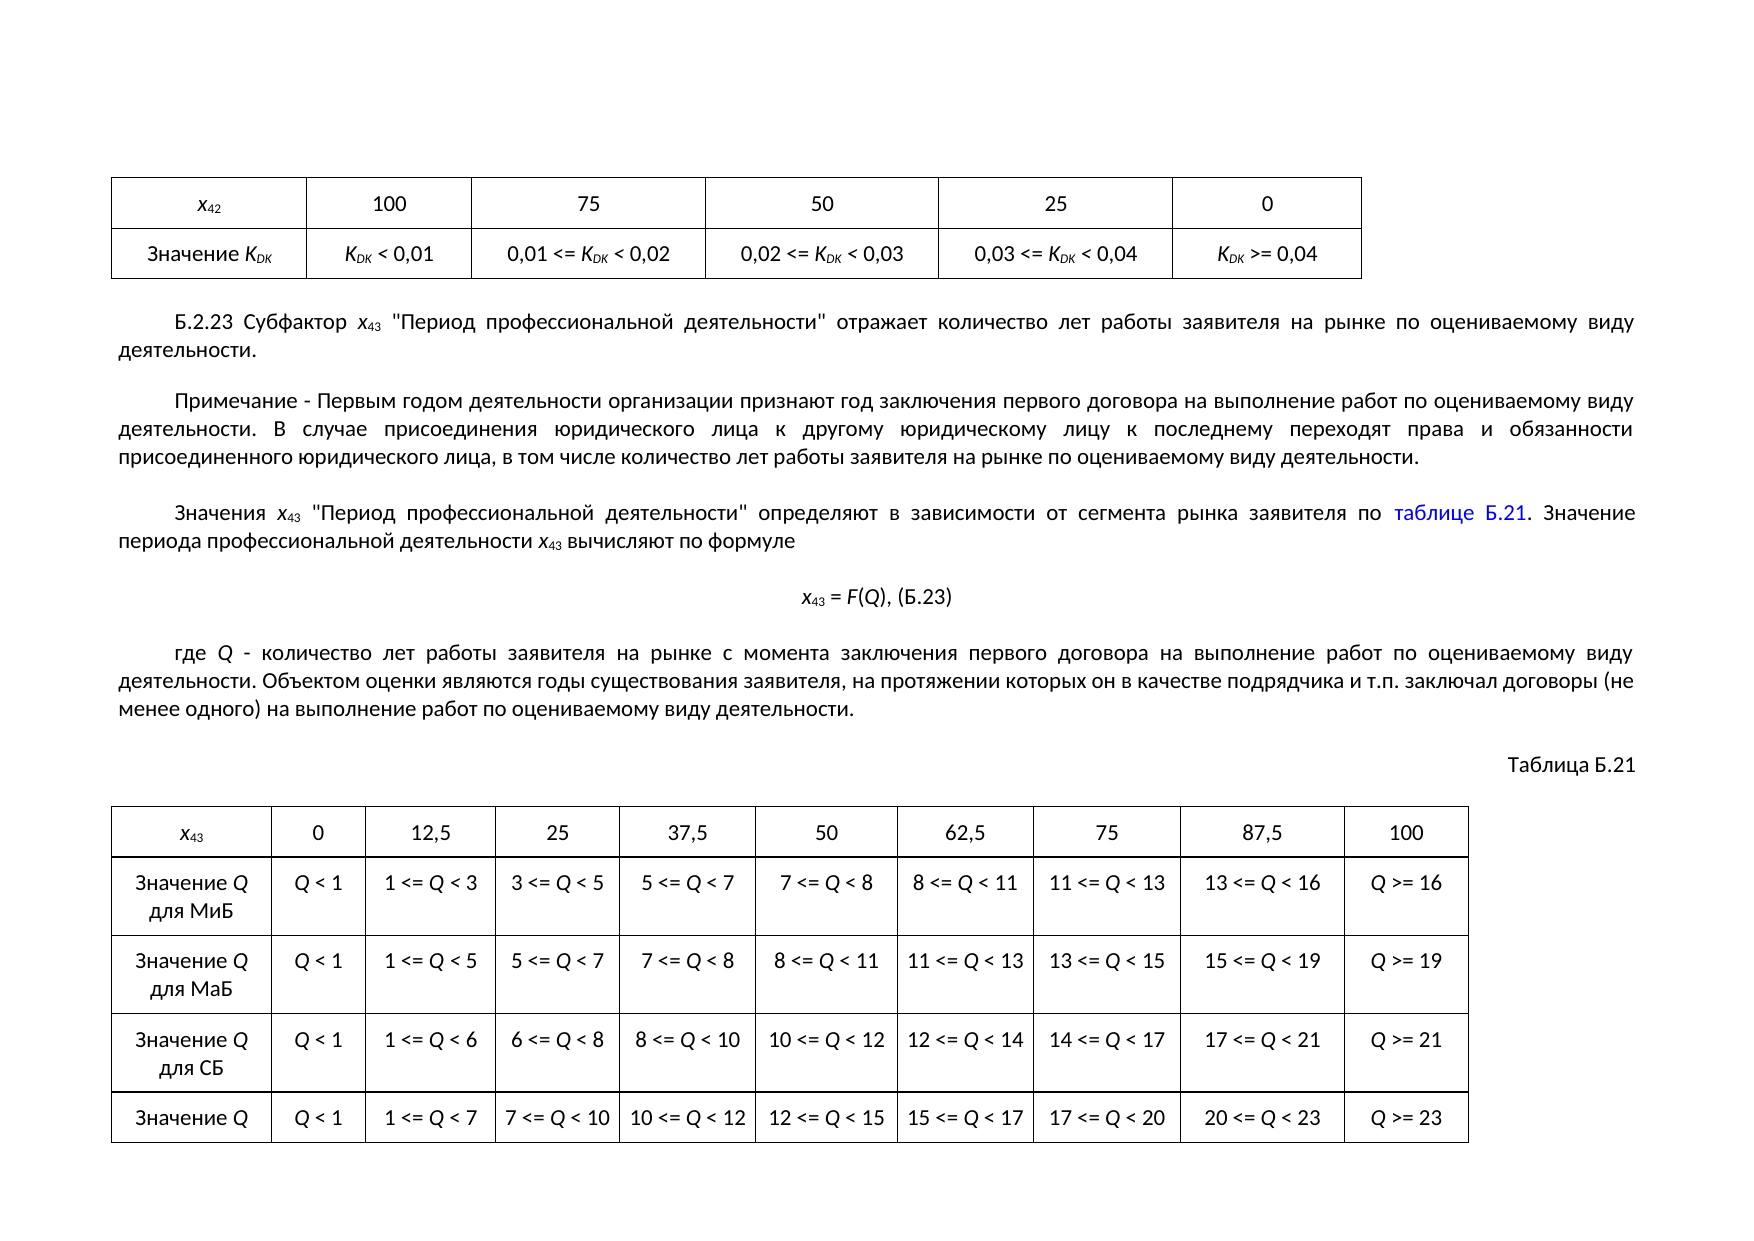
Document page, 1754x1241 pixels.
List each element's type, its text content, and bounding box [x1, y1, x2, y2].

table_cell Q >= 16 [1345, 858, 1468, 935]
table_cell 12 <= Q < 14 [898, 1014, 1033, 1091]
table_cell Значение KDK [112, 229, 306, 278]
table_cell 3 <= Q < 5 [496, 858, 619, 935]
text где Q - количество лет работы заявителя на рынке с момента заключения первого договора на выполнение работ по оцениваемому виду деятельности. Объектом оценки являются годы существования заявителя, на протяжении которых он в качестве подрядчика и т.п. заключал договоры (не менее одного) на выполнение работ по оцениваемому виду деятельности. [118, 638, 1636, 722]
table_cell 8 <= Q < 11 [756, 936, 897, 1013]
table_cell 7 <= Q < 10 [496, 1093, 619, 1142]
table_cell 13 <= Q < 16 [1181, 858, 1344, 935]
table_header 100 [1345, 807, 1468, 856]
table_cell 13 <= Q < 15 [1034, 936, 1180, 1013]
table_header x42 [112, 178, 306, 227]
table_header 75 [472, 178, 705, 227]
text Таблица Б.21 [118, 750, 1636, 778]
table_header 62,5 [898, 807, 1033, 856]
table_cell 1 <= Q < 6 [366, 1014, 495, 1091]
table_cell 0,01 <= KDK < 0,02 [472, 229, 705, 278]
table_header 75 [1034, 807, 1180, 856]
table_header 25 [939, 178, 1172, 227]
table_cell Q >= 23 [1345, 1093, 1468, 1142]
text Б.2.23 Субфактор x43 "Период профессиональной деятельности" отражает количество лет работы заявителя на рынке по оцениваемому виду деятельности. [118, 307, 1636, 363]
table_cell 1 <= Q < 7 [366, 1093, 495, 1142]
table_cell Q < 1 [272, 858, 365, 935]
table_header x43 [112, 807, 271, 856]
table_cell 7 <= Q < 8 [620, 936, 755, 1013]
table_cell 7 <= Q < 8 [756, 858, 897, 935]
table_header 50 [706, 178, 938, 227]
table_cell Q >= 21 [1345, 1014, 1468, 1091]
table_cell Q < 1 [272, 1014, 365, 1091]
table_cell 15 <= Q < 17 [898, 1093, 1033, 1142]
table_cell 10 <= Q < 12 [620, 1093, 755, 1142]
table_cell 20 <= Q < 23 [1181, 1093, 1344, 1142]
table_cell KDK < 0,01 [307, 229, 471, 278]
table_cell 0,02 <= KDK < 0,03 [706, 229, 938, 278]
table_cell 10 <= Q < 12 [756, 1014, 897, 1091]
table_cell 17 <= Q < 20 [1034, 1093, 1180, 1142]
table_cell 0,03 <= KDK < 0,04 [939, 229, 1172, 278]
table_cell Значение Q для МиБ [112, 858, 271, 935]
table_cell 8 <= Q < 11 [898, 858, 1033, 935]
table_cell 5 <= Q < 7 [620, 858, 755, 935]
table_header 37,5 [620, 807, 755, 856]
table_header 50 [756, 807, 897, 856]
table_header 25 [496, 807, 619, 856]
table_header 12,5 [366, 807, 495, 856]
table_cell KDK >= 0,04 [1173, 229, 1361, 278]
table_cell Значение Q для КБ [112, 1093, 271, 1142]
table_header 100 [307, 178, 471, 227]
text Значения x43 "Период профессиональной деятельности" определяют в зависимости от сегмента рынка заявителя по таблице Б.21. Значение периода профессиональной деятельности x43 вычисляют по формуле [118, 498, 1636, 554]
table_cell 11 <= Q < 13 [1034, 858, 1180, 935]
table_cell 17 <= Q < 21 [1181, 1014, 1344, 1091]
table_cell 15 <= Q < 19 [1181, 936, 1344, 1013]
table_cell Q >= 19 [1345, 936, 1468, 1013]
table_cell 1 <= Q < 3 [366, 858, 495, 935]
table_cell 12 <= Q < 15 [756, 1093, 897, 1142]
table_cell Q < 1 [272, 1093, 365, 1142]
text Примечание - Первым годом деятельности организации признают год заключения первого договора на выполнение работ по оцениваемому виду деятельности. В случае присоединения юридического лица к другому юридическому лицу к последнему переходят права и обязанности присоединенного юридического лица, в том числе количество лет работы заявителя на рынке по оцениваемому виду деятельности. [118, 386, 1636, 470]
text x43 = F(Q), (Б.23) [118, 582, 1636, 610]
table_header 0 [272, 807, 365, 856]
table_cell Значение Q для МаБ [112, 936, 271, 1013]
table_header 87,5 [1181, 807, 1344, 856]
table_cell 8 <= Q < 10 [620, 1014, 755, 1091]
table_cell 14 <= Q < 17 [1034, 1014, 1180, 1091]
table_cell 6 <= Q < 8 [496, 1014, 619, 1091]
table_cell Q < 1 [272, 936, 365, 1013]
table_cell 1 <= Q < 5 [366, 936, 495, 1013]
table_cell 5 <= Q < 7 [496, 936, 619, 1013]
table_cell 11 <= Q < 13 [898, 936, 1033, 1013]
table_header 0 [1173, 178, 1361, 227]
table_cell Значение Q для СБ [112, 1014, 271, 1091]
